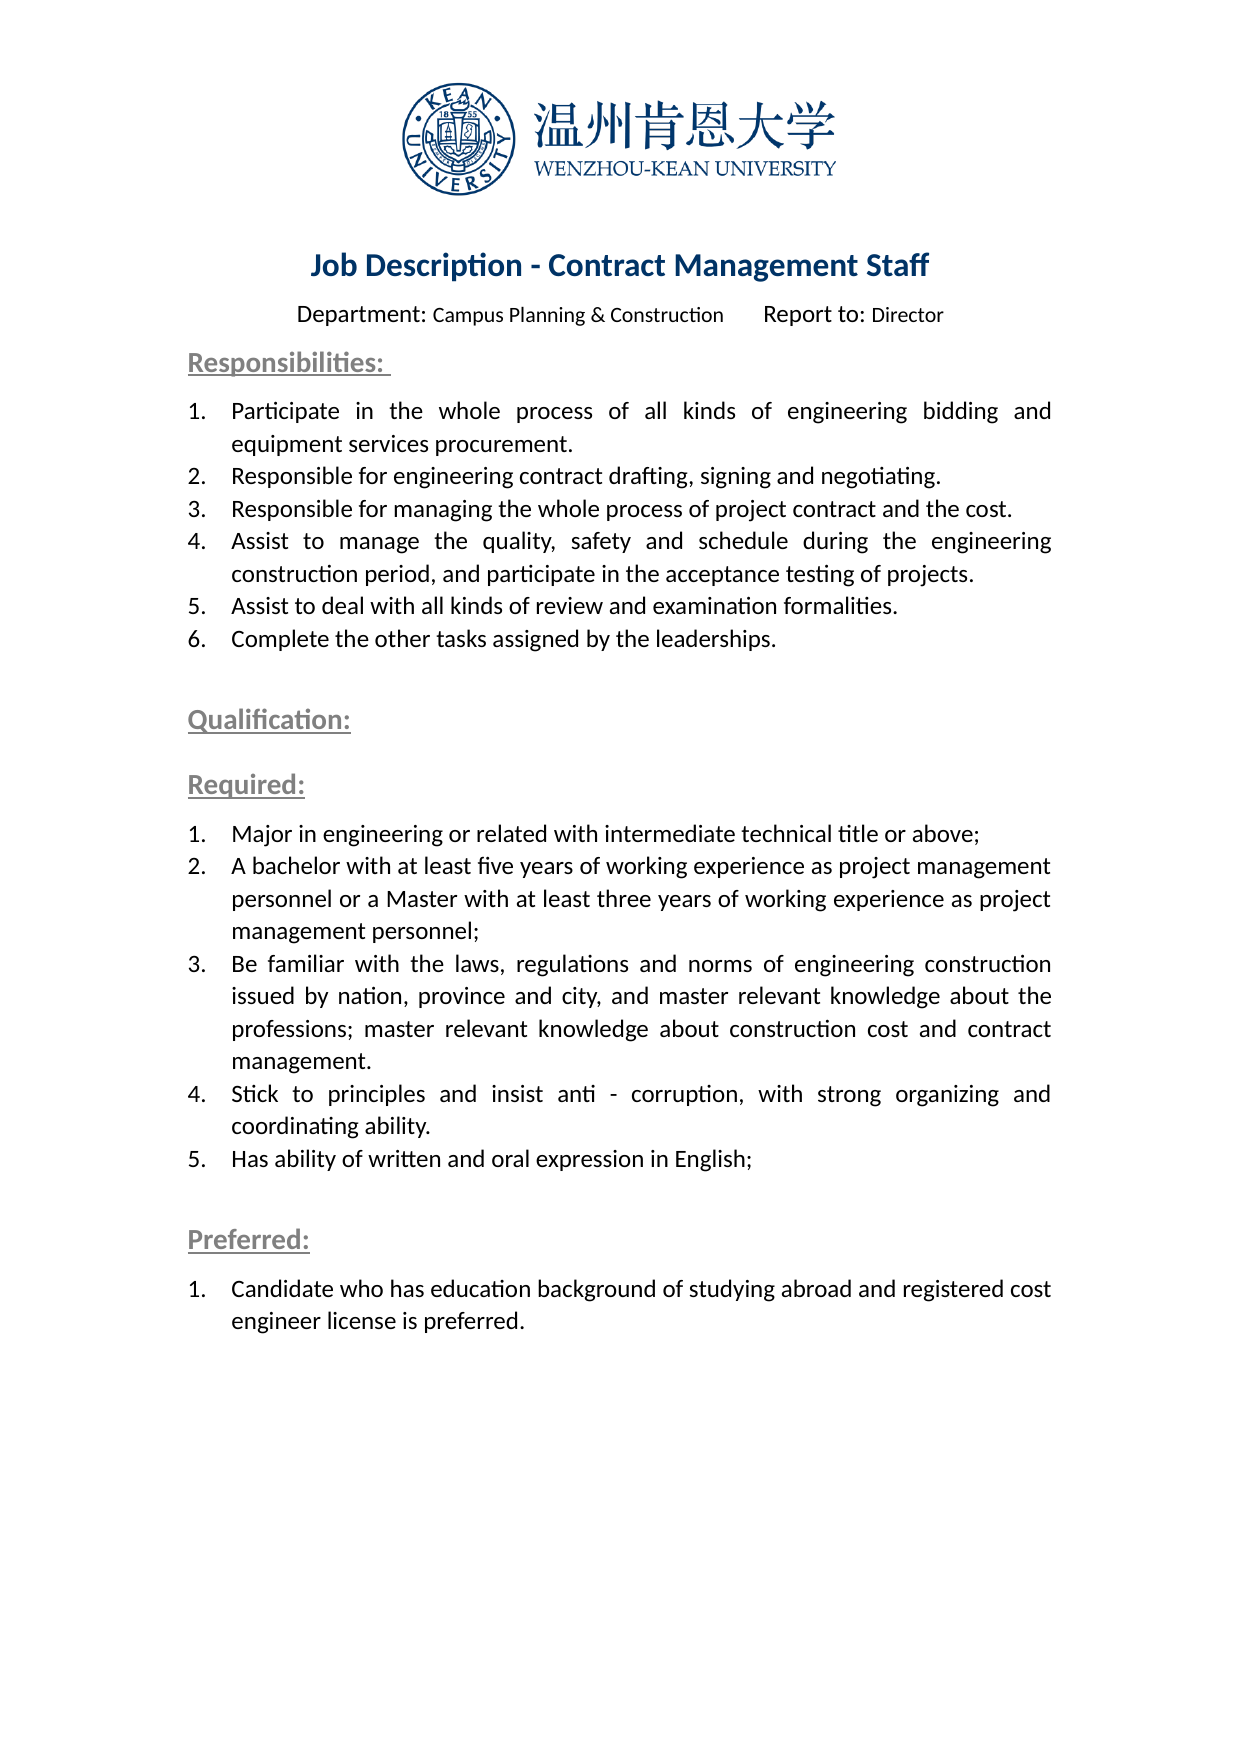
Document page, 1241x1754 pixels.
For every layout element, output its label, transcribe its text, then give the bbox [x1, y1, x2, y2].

list Has ability of written and oral expression in English; [187, 1142, 1053, 1174]
text Qualification: [187, 687, 1053, 752]
list Responsible for managing the whole process of project contract and the cost. [187, 492, 1053, 524]
list Stick to principles and insist anti - corruption, with strong organizing and coordinating ability. [187, 1077, 1053, 1142]
text Department: Campus Planning & Construction Report to: Director [187, 297, 1053, 329]
list Complete the other tasks assigned by the leaderships. [187, 622, 1053, 654]
list Responsible for engineering contract drafting, signing and negotiating. [187, 459, 1053, 492]
list Major in engineering or related with intermediate technical title or above; [187, 817, 1053, 849]
picture [338, 76, 902, 202]
list Assist to manage the quality, safety and schedule during the engineering construction period, and participate in the acceptance testing of projects. [187, 524, 1053, 589]
text Responsibilities: [187, 329, 1053, 394]
text Preferred: [187, 1207, 1053, 1272]
text Required: [187, 752, 1053, 817]
list Assist to deal with all kinds of review and examination formalities. [187, 589, 1053, 622]
text Job Description - Contract Management Staff [187, 232, 1053, 297]
list A bachelor with at least five years of working experience as project management personnel or a Master with at least three years of working experience as project management personnel; [187, 849, 1053, 947]
list Candidate who has education background of studying abroad and registered cost engineer license is preferred. [187, 1272, 1053, 1337]
list Be familiar with the laws, regulations and norms of engineering construction issued by nation, province and city, and master relevant knowledge about the professions; master relevant knowledge about construction cost and contract management. [187, 947, 1053, 1077]
list Participate in the whole process of all kinds of engineering bidding and equipment services procurement. [187, 394, 1053, 459]
